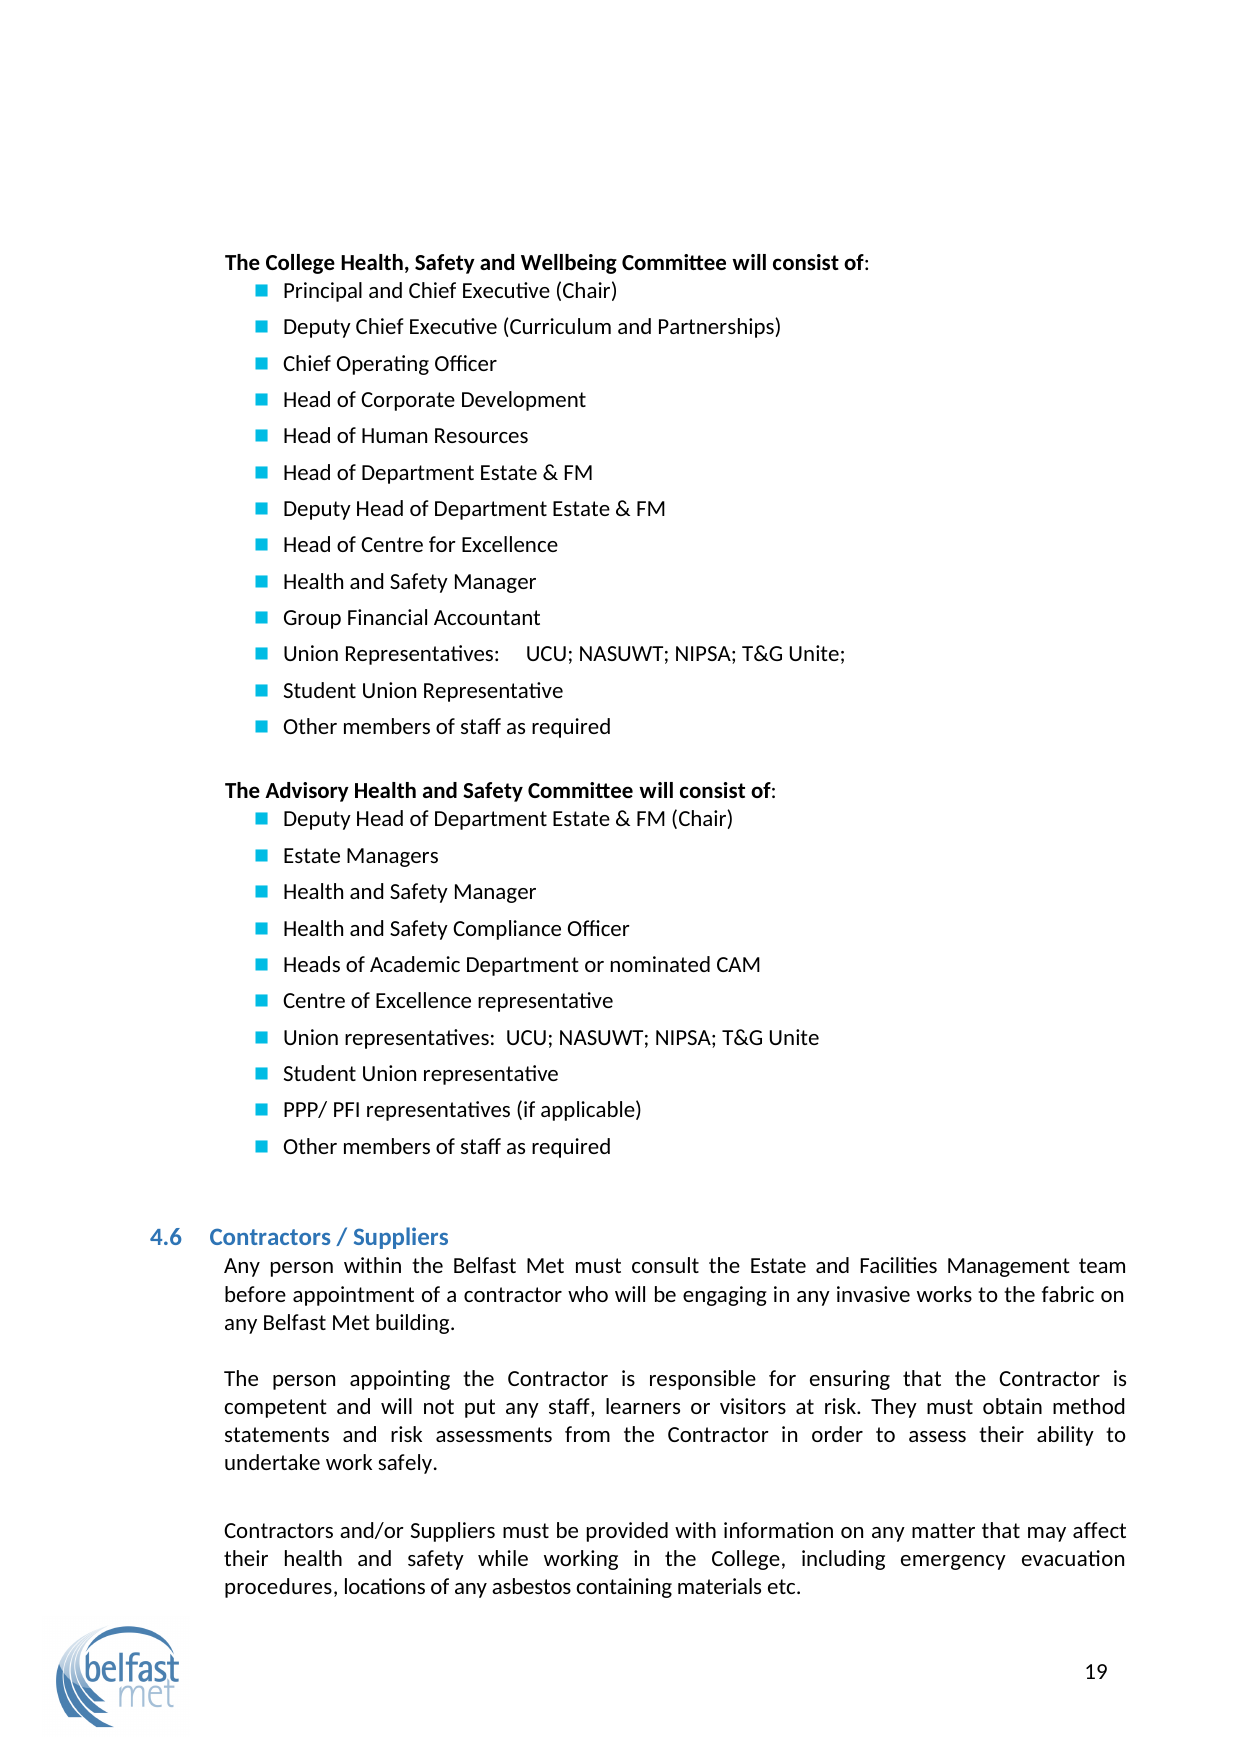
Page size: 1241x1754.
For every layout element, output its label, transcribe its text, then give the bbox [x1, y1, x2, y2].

text Other members of staff as required [253, 1132, 1107, 1160]
text Centre of Excellence representative [253, 986, 1107, 1014]
text Deputy Head of Department Estate & FM [253, 494, 1107, 522]
text Contractors and/or Suppliers must be provided with information on any matter that may affect their health and safety while working in the College, including emergency evacuation procedures, locations of any asbestos containing materials etc. [224, 1516, 1127, 1600]
text Deputy Head of Department Estate & FM (Chair) [253, 804, 1107, 833]
text Chief Operating Officer [253, 349, 1107, 377]
text Health and Safety Manager [253, 567, 1107, 595]
text Union Representatives: UCU; NASUWT; NIPSA; T&G Unite; [253, 639, 1107, 667]
text Union representatives: UCU; NASUWT; NIPSA; T&G Unite [253, 1023, 1107, 1051]
text Head of Corporate Development [253, 385, 1107, 413]
text Principal and Chief Executive (Chair) [253, 276, 1107, 304]
text Head of Centre for Excellence [253, 530, 1107, 558]
subtitle 4.6 Contractors / Suppliers [150, 1221, 1107, 1252]
text The Advisory Health and Safety Committee will consist of: [150, 777, 1109, 804]
text The College Health, Safety and Wellbeing Committee will consist of: [225, 248, 1107, 276]
text Deputy Chief Executive (Curriculum and Partnerships) [253, 312, 1107, 340]
text Health and Safety Manager [253, 877, 1107, 905]
text Estate Managers [253, 841, 1107, 869]
text Group Financial Accountant [253, 603, 1107, 631]
text Head of Department Estate & FM [253, 458, 1107, 486]
text The person appointing the Contractor is responsible for ensuring that the Contractor is competent and will not put any staff, learners or visitors at risk. They must obtain method statements and risk assessments from the Contractor in order to assess their ability to undertake work safely. [224, 1364, 1127, 1476]
text Heads of Academic Department or nominated CAM [253, 950, 1107, 978]
text Head of Human Resources [253, 421, 1107, 449]
text Any person within the Belfast Met must consult the Estate and Facilities Management team before appointment of a contractor who will be engaging in any invasive works to the fabric on any Belfast Met building. [224, 1252, 1127, 1336]
text Health and Safety Compliance Officer [253, 914, 1107, 942]
text PPP/ PFI representatives (if applicable) [253, 1095, 1107, 1123]
text Other members of staff as required [253, 712, 1107, 740]
text Student Union representative [253, 1059, 1107, 1087]
text Student Union Representative [253, 676, 1107, 704]
